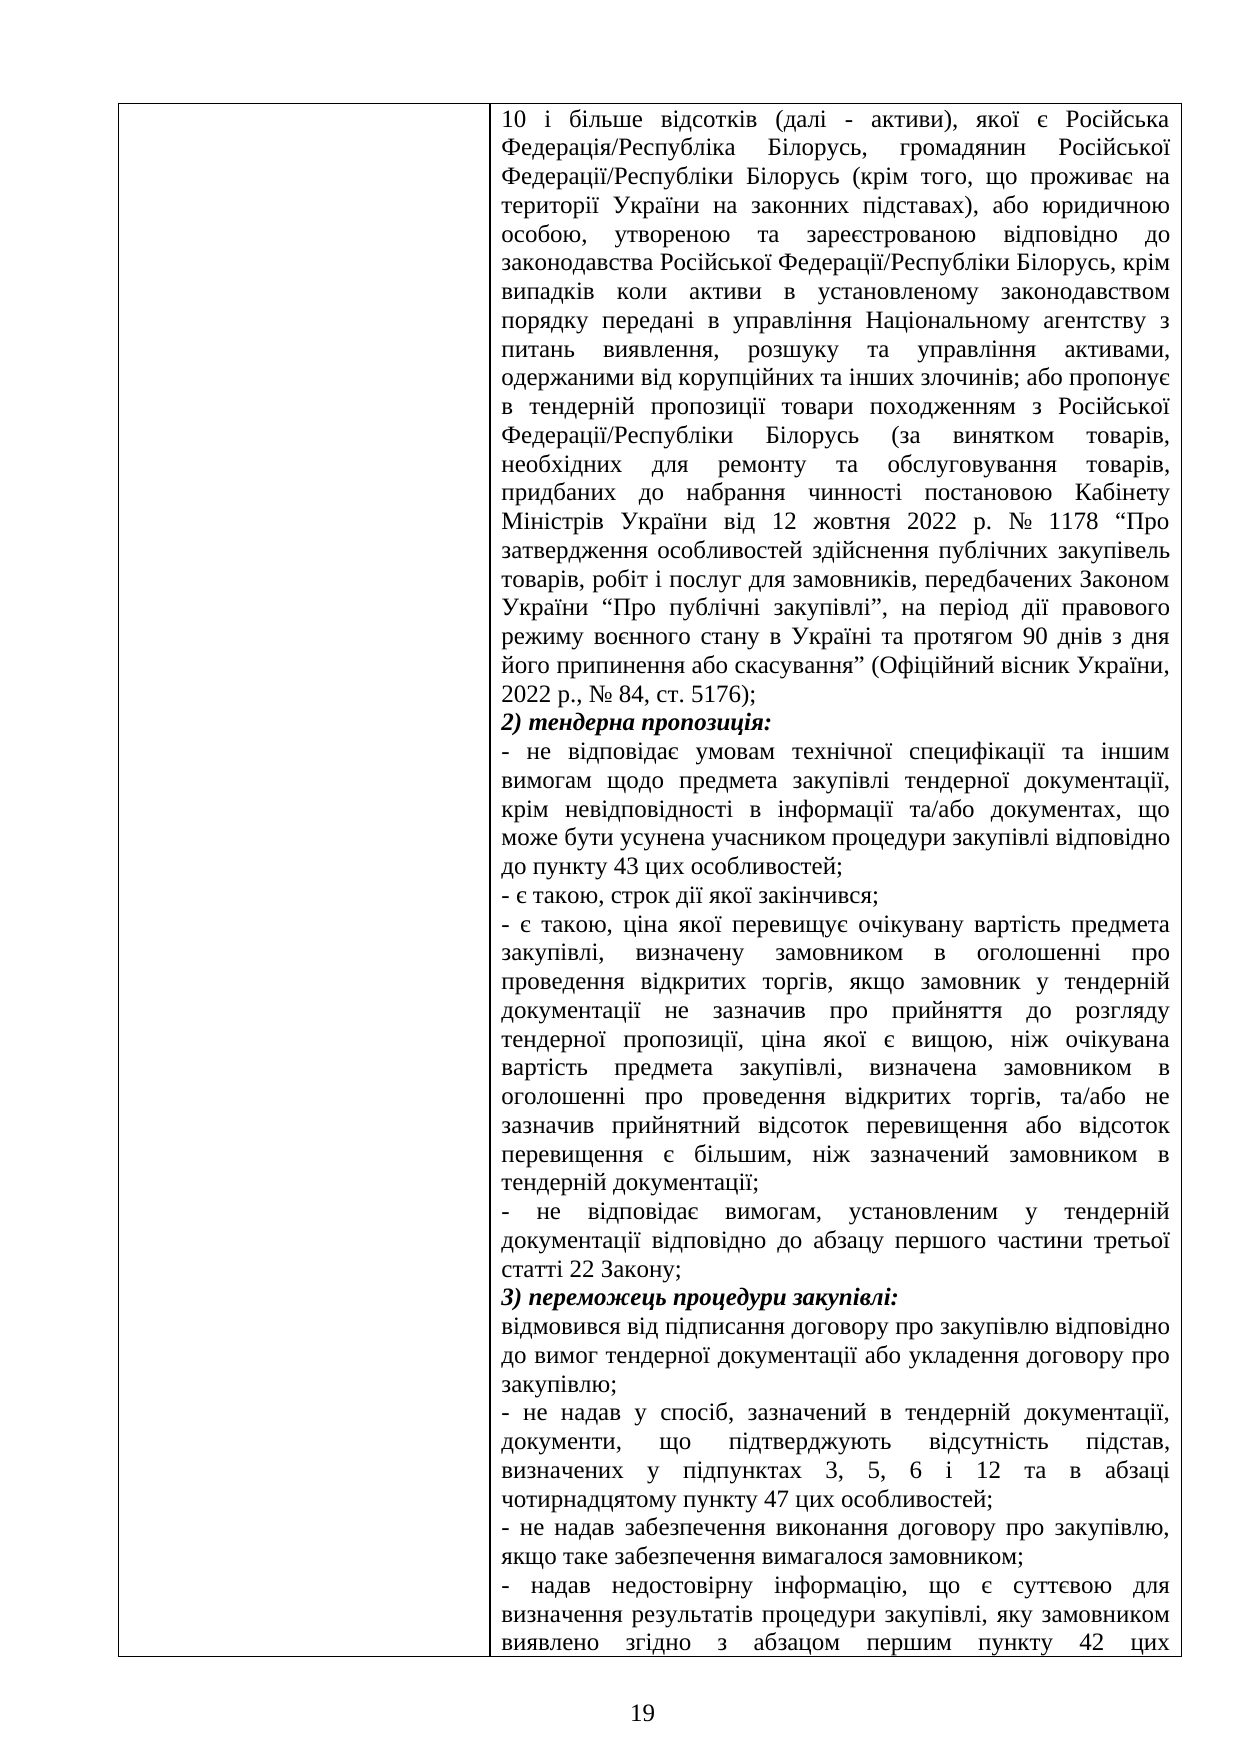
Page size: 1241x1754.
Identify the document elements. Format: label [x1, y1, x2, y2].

table_cell [119, 104, 489, 1656]
table_cell [491, 104, 1181, 1656]
